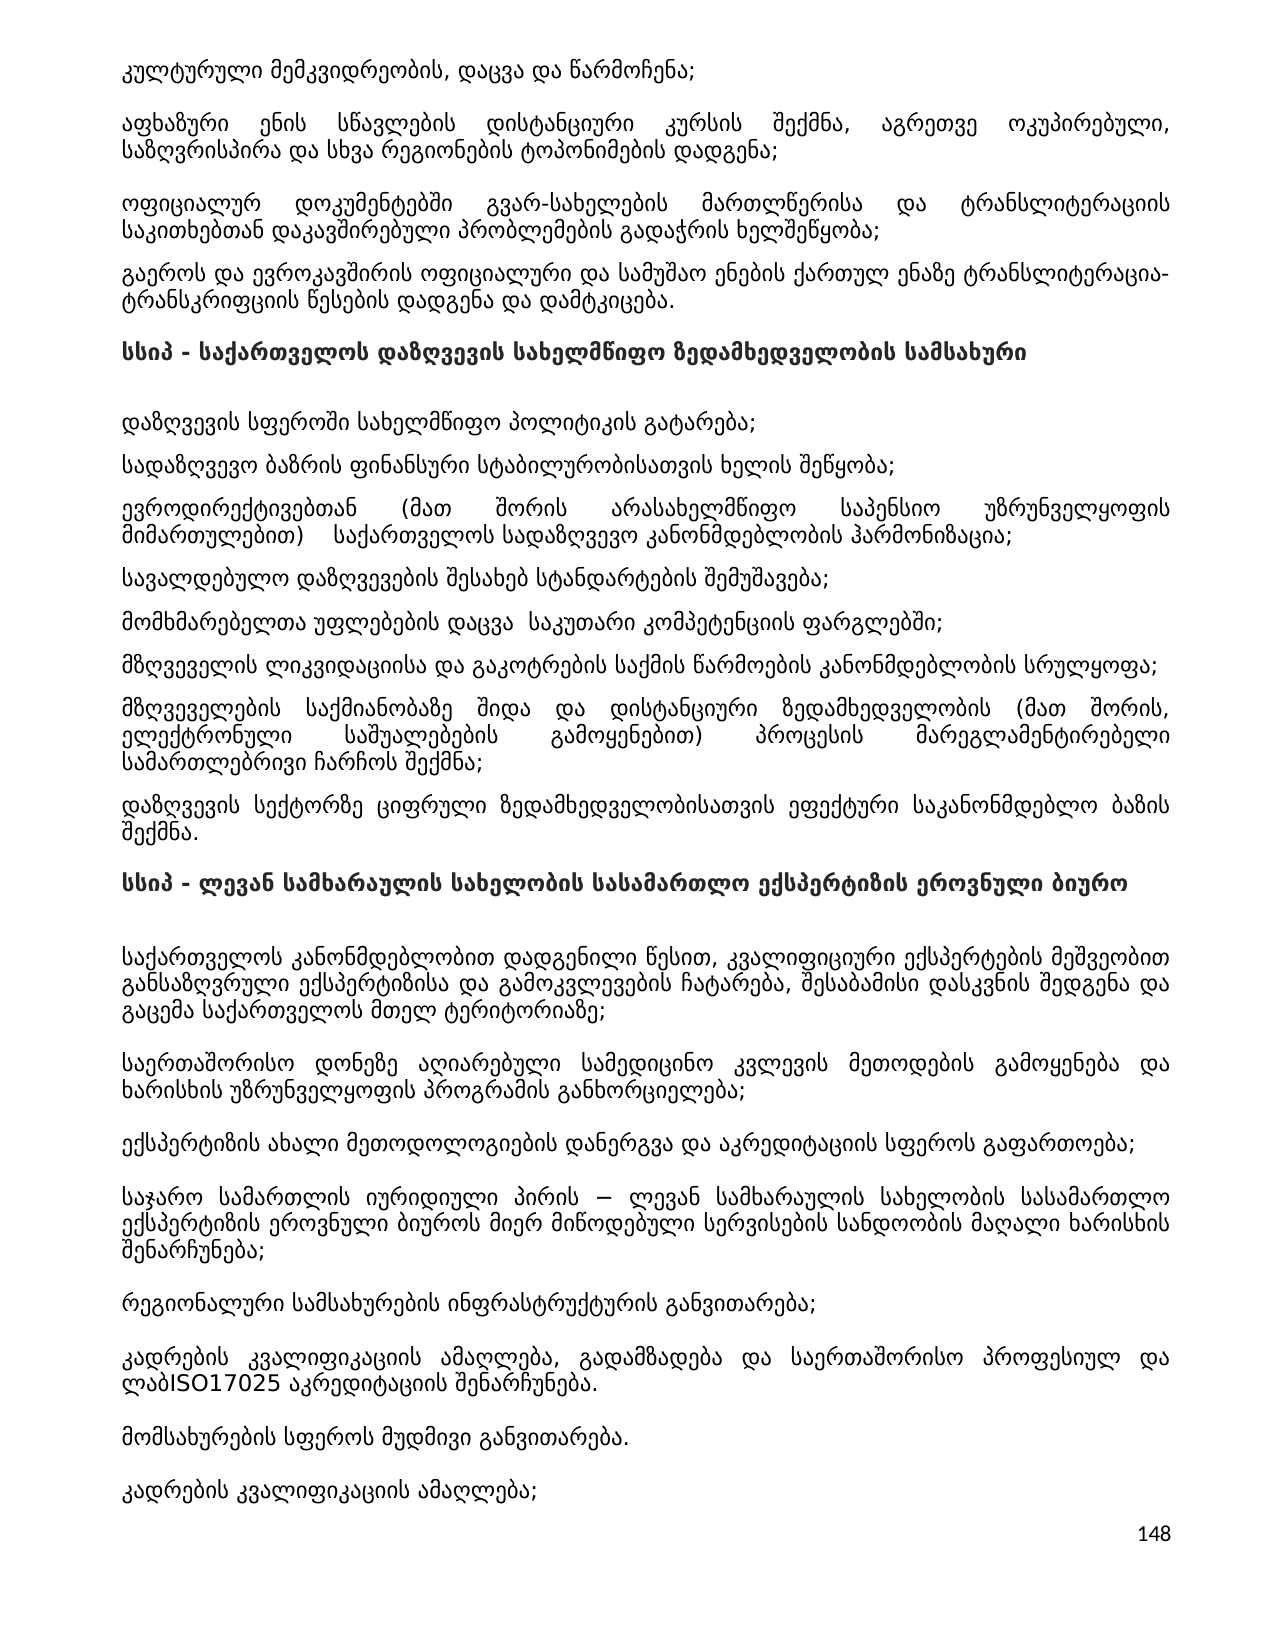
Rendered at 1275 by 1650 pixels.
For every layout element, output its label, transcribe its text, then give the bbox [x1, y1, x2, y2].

text მზღვეველების საქმიანობაზე შიდა და დისტანციური ზედამხედველობის (მათ შორის, ელექტრონული საშუალებების გამოყენებით) პროცესის მარეგლამენტირებელი სამართლებრივი ჩარჩოს შექმნა; [121, 695, 1171, 775]
text მზღვეველის ლიკვიდაციისა და გაკოტრების საქმის წარმოების კანონმდებლობის სრულყოფა; [121, 652, 1171, 679]
text დაზღვევის სექტორზე ციფრული ზედამხედველობისათვის ეფექტური საკანონმდებლო ბაზის შექმნა. [121, 792, 1171, 845]
text ევროდირექტივებთან (მათ შორის არასახელმწიფო საპენსიო უზრუნველყოფის მიმართულებით) საქართველოს სადაზღვევო კანონმდებლობის ჰარმონიზაცია; [121, 495, 1171, 549]
subtitle სსიპ - ლევან სამხარაულის სახელობის სასამართლო ექსპერტიზის ეროვნული ბიურო [121, 870, 1171, 897]
text სავალდებულო დაზღვევების შესახებ სტანდარტების შემუშავება; [121, 565, 1171, 592]
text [121, 57, 1171, 244]
text სადაზღვევო ბაზრის ფინანსური სტაბილურობისათვის ხელის შეწყობა; [121, 452, 1171, 479]
text საქართველოს კანონმდებლობით დადგენილი წესით, კვალიფიციური ექსპერტების მეშვეობით განსაზღვრული ექსპერტიზისა და გამოკვლევების ჩატარება, შესაბამისი დასკვნის შედგენა და გაცემა საქართველოს მთელ ტერიტორიაზე; საერთაშორისო დონეზე აღიარებული სამედიცინო კვლევის მეთოდების გამოყენება და ხარისხის უზრუნველყოფის პროგრამის განხორციელება; ექსპერტიზის ახალი მეთოდოლოგიების დანერგვა და აკრედიტაციის სფეროს გაფართოება; საჯარო სამართლის იურიდიული პირის − ლევან სამხარაულის სახელობის სასამართლო ექსპერტიზის ეროვნული ბიუროს მიერ მიწოდებული სერვისების სანდოობის მაღალი ხარისხის შენარჩუნება; რეგიონალური სამსახურების ინფრასტრუქტურის განვითარება; კადრების კვალიფიკაციის ამაღლება, გადამზადება და საერთაშორისო პროფესიულ და ლაბISO17025 აკრედიტაციის შენარჩუნება. მომსახურების სფეროს მუდმივი განვითარება. კადრების კვალიფიკაციის ამაღლება; [121, 944, 1171, 1504]
text გაეროს და ევროკავშირის ოფიციალური და სამუშაო ენების ქართულ ენაზე ტრანსლიტერაცია-ტრანსკრიფციის წესების დადგენა და დამტკიცება. [121, 260, 1171, 314]
subtitle სსიპ - საქართველოს დაზღვევის სახელმწიფო ზედამხედველობის სამსახური [121, 339, 1171, 365]
text მომხმარებელთა უფლებების დაცვა საკუთარი კომპეტენციის ფარგლებში; [121, 609, 1171, 635]
text დაზღვევის სფეროში სახელმწიფო პოლიტიკის გატარება; [121, 409, 1171, 435]
